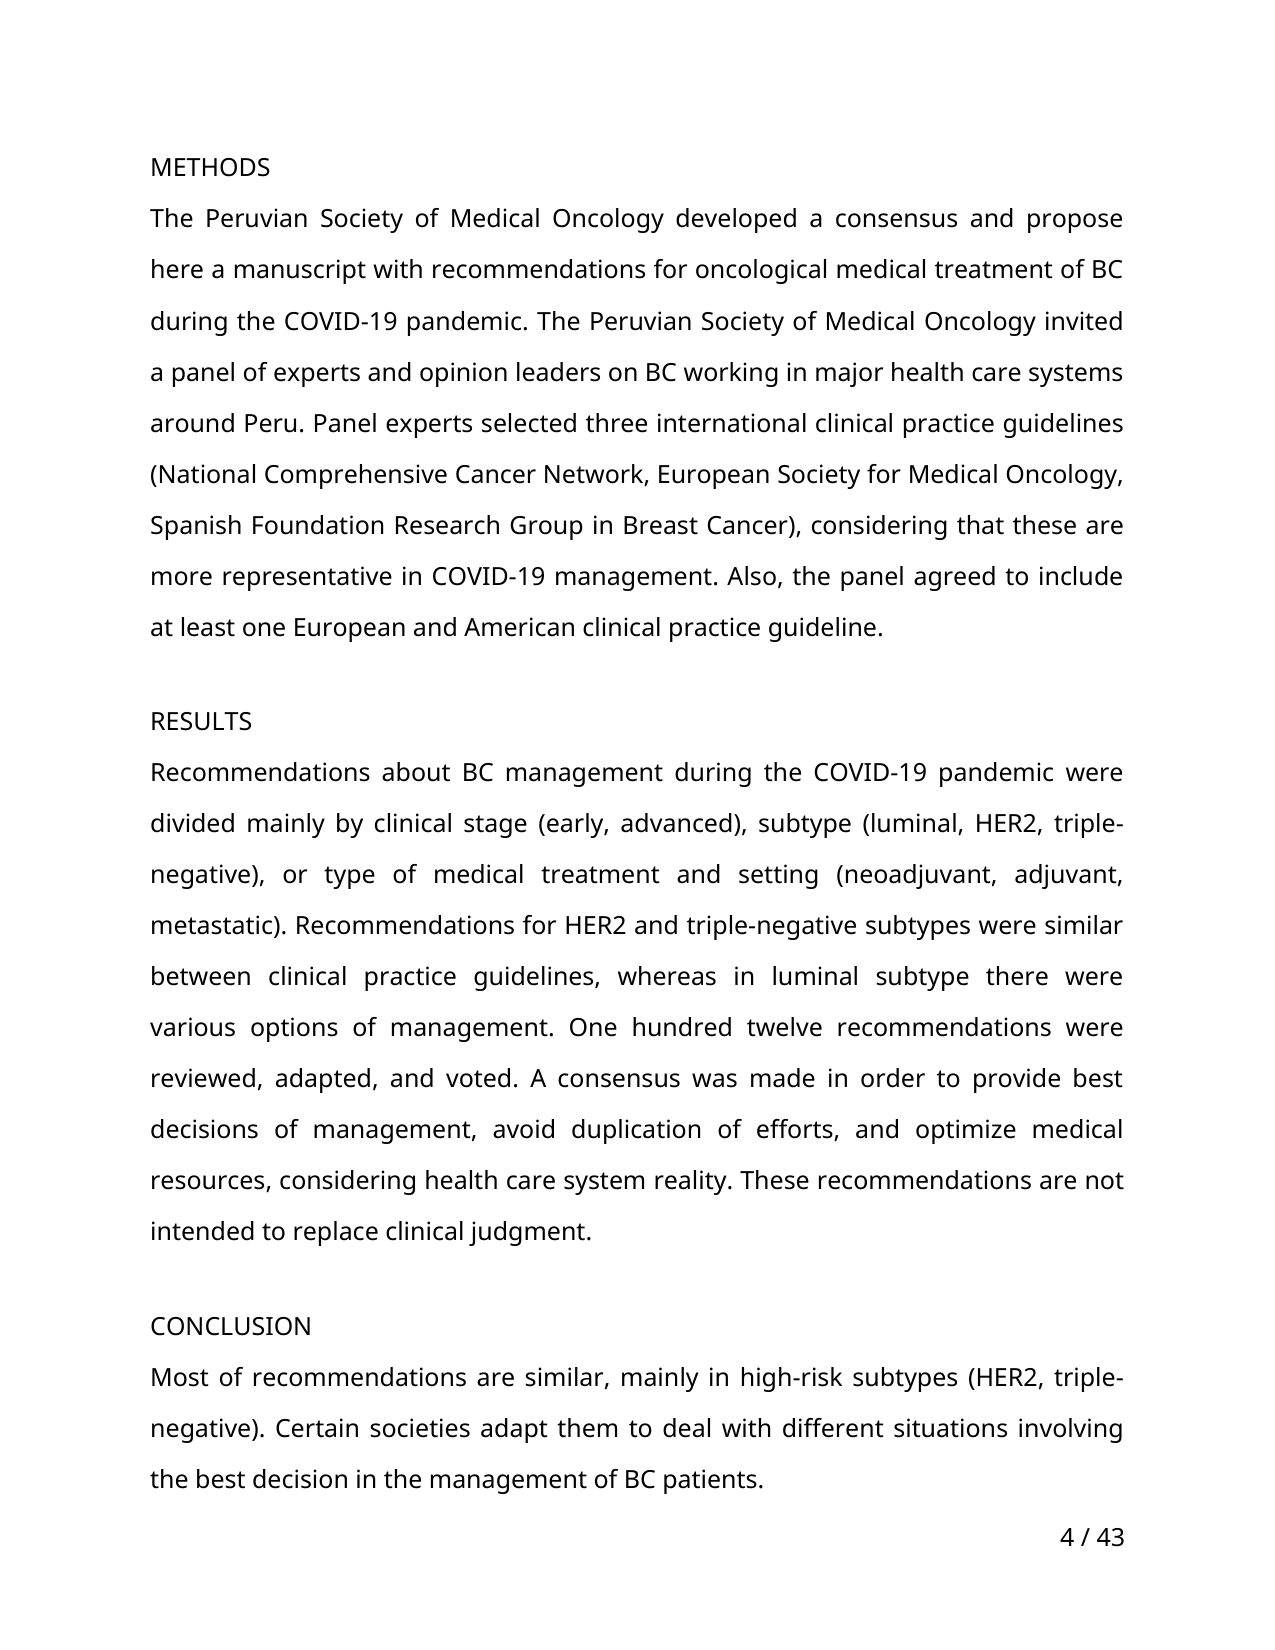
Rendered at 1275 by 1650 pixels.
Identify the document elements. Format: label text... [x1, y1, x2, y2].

text RESULTS [150, 703, 1125, 738]
text Most of recommendations are similar, mainly in high-risk subtypes (HER2, triple-negative). Certain societies adapt them to deal with different situations involving the best decision in the management of BC patients. [150, 1359, 1125, 1495]
text METHODS [150, 150, 1125, 184]
text Recommendations about BC management during the COVID-19 pandemic were divided mainly by clinical stage (early, advanced), subtype (luminal, HER2, triple-negative), or type of medical treatment and setting (neoadjuvant, adjuvant, metastatic). Recommendations for HER2 and triple-negative subtypes were similar between clinical practice guidelines, whereas in luminal subtype there were various options of management. One hundred twelve recommendations were reviewed, adapted, and voted. A consensus was made in order to provide best decisions of management, avoid duplication of efforts, and optimize medical resources, considering health care system reality. These recommendations are not intended to replace clinical judgment. [150, 754, 1125, 1248]
text CONCLUSION [150, 1308, 1125, 1342]
text The Peruvian Society of Medical Oncology developed a consensus and propose here a manuscript with recommendations for oncological medical treatment of BC during the COVID-19 pandemic. The Peruvian Society of Medical Oncology invited a panel of experts and opinion leaders on BC working in major health care systems around Peru. Panel experts selected three international clinical practice guidelines (National Comprehensive Cancer Network, European Society for Medical Oncology, Spanish Foundation Research Group in Breast Cancer), considering that these are more representative in COVID-19 management. Also, the panel agreed to include at least one European and American clinical practice guideline. [150, 201, 1125, 643]
